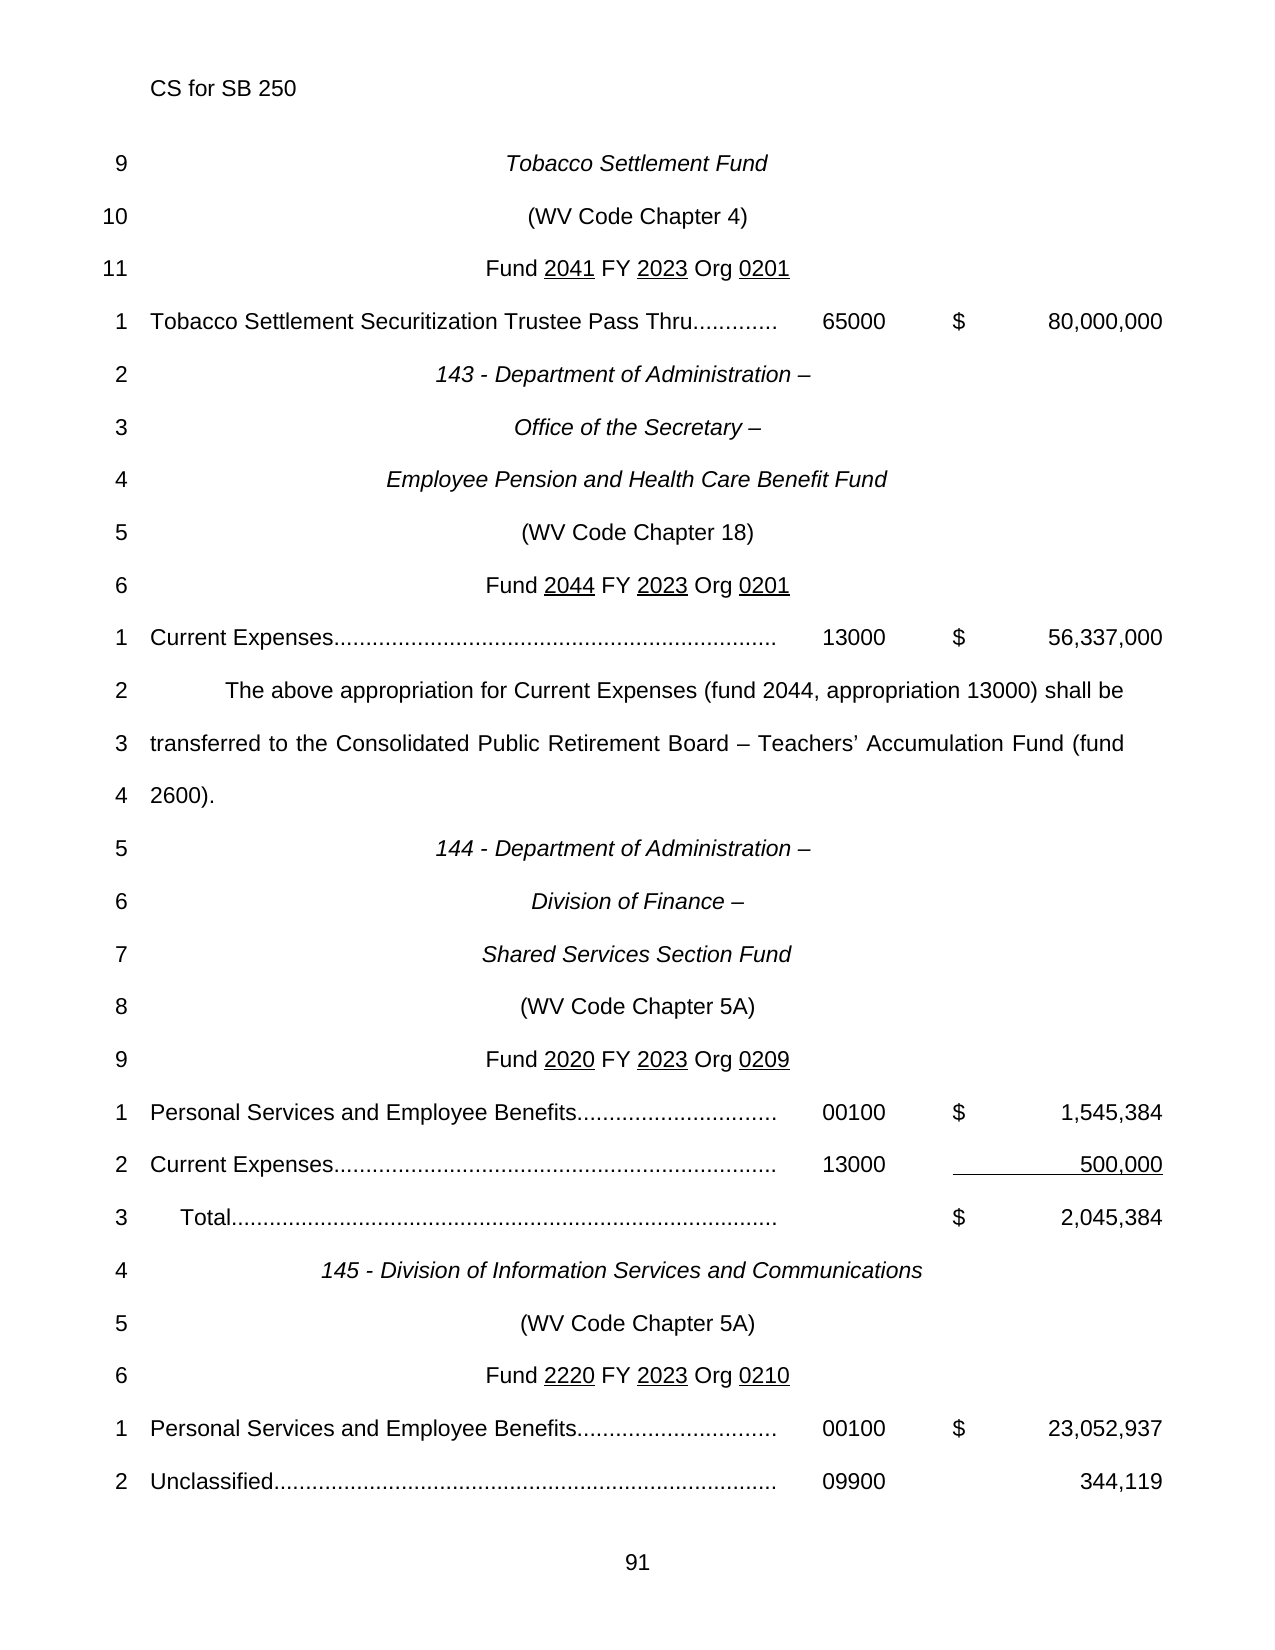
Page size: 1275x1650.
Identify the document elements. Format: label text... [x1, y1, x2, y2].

text Unclassified 09900 344,119 [150, 1468, 1125, 1494]
text Tobacco Settlement Securitization Trustee Pass Thru 65000 $ 80,000,000 [150, 308, 1125, 334]
text (WV Code Chapter 5A) [150, 1309, 1125, 1336]
text (WV Code Chapter 18) [150, 519, 1125, 545]
text Tobacco Settlement Fund [150, 150, 1125, 176]
text Personal Services and Employee Benefits 00100 $ 1,545,384 [150, 1099, 1125, 1125]
text Fund 2044 FY 2023 Org 0201 [150, 572, 1125, 598]
text Shared Services Section Fund [150, 941, 1125, 967]
text Current Expenses 13000 500,000 [150, 1151, 1125, 1178]
text Fund 2041 FY 2023 Org 0201 [150, 255, 1125, 282]
list Department of Administration – [150, 835, 1125, 862]
text Employee Pension and Health Care Benefit Fund [150, 466, 1125, 493]
text Personal Services and Employee Benefits 00100 $ 23,052,937 [150, 1415, 1125, 1441]
text Current Expenses 13000 $ 56,337,000 [150, 624, 1125, 651]
text (WV Code Chapter 5A) [150, 993, 1125, 1020]
text Total $ 2,045,384 [150, 1204, 1125, 1231]
text Office of the Secretary – [150, 413, 1125, 440]
text Division of Finance – [150, 888, 1125, 914]
text The above appropriation for Current Expenses (fund 2044, appropriation 13000) shall be transferred to the Consolidated Public Retirement Board – Teachers’ Accumulation Fund (fund 2600). [150, 677, 1125, 809]
list Division of Information Services and Communications [150, 1257, 1125, 1283]
list Department of Administration – [150, 361, 1125, 387]
text Fund 2020 FY 2023 Org 0209 [150, 1046, 1125, 1072]
text Fund 2220 FY 2023 Org 0210 [150, 1362, 1125, 1389]
text (WV Code Chapter 4) [150, 203, 1125, 229]
